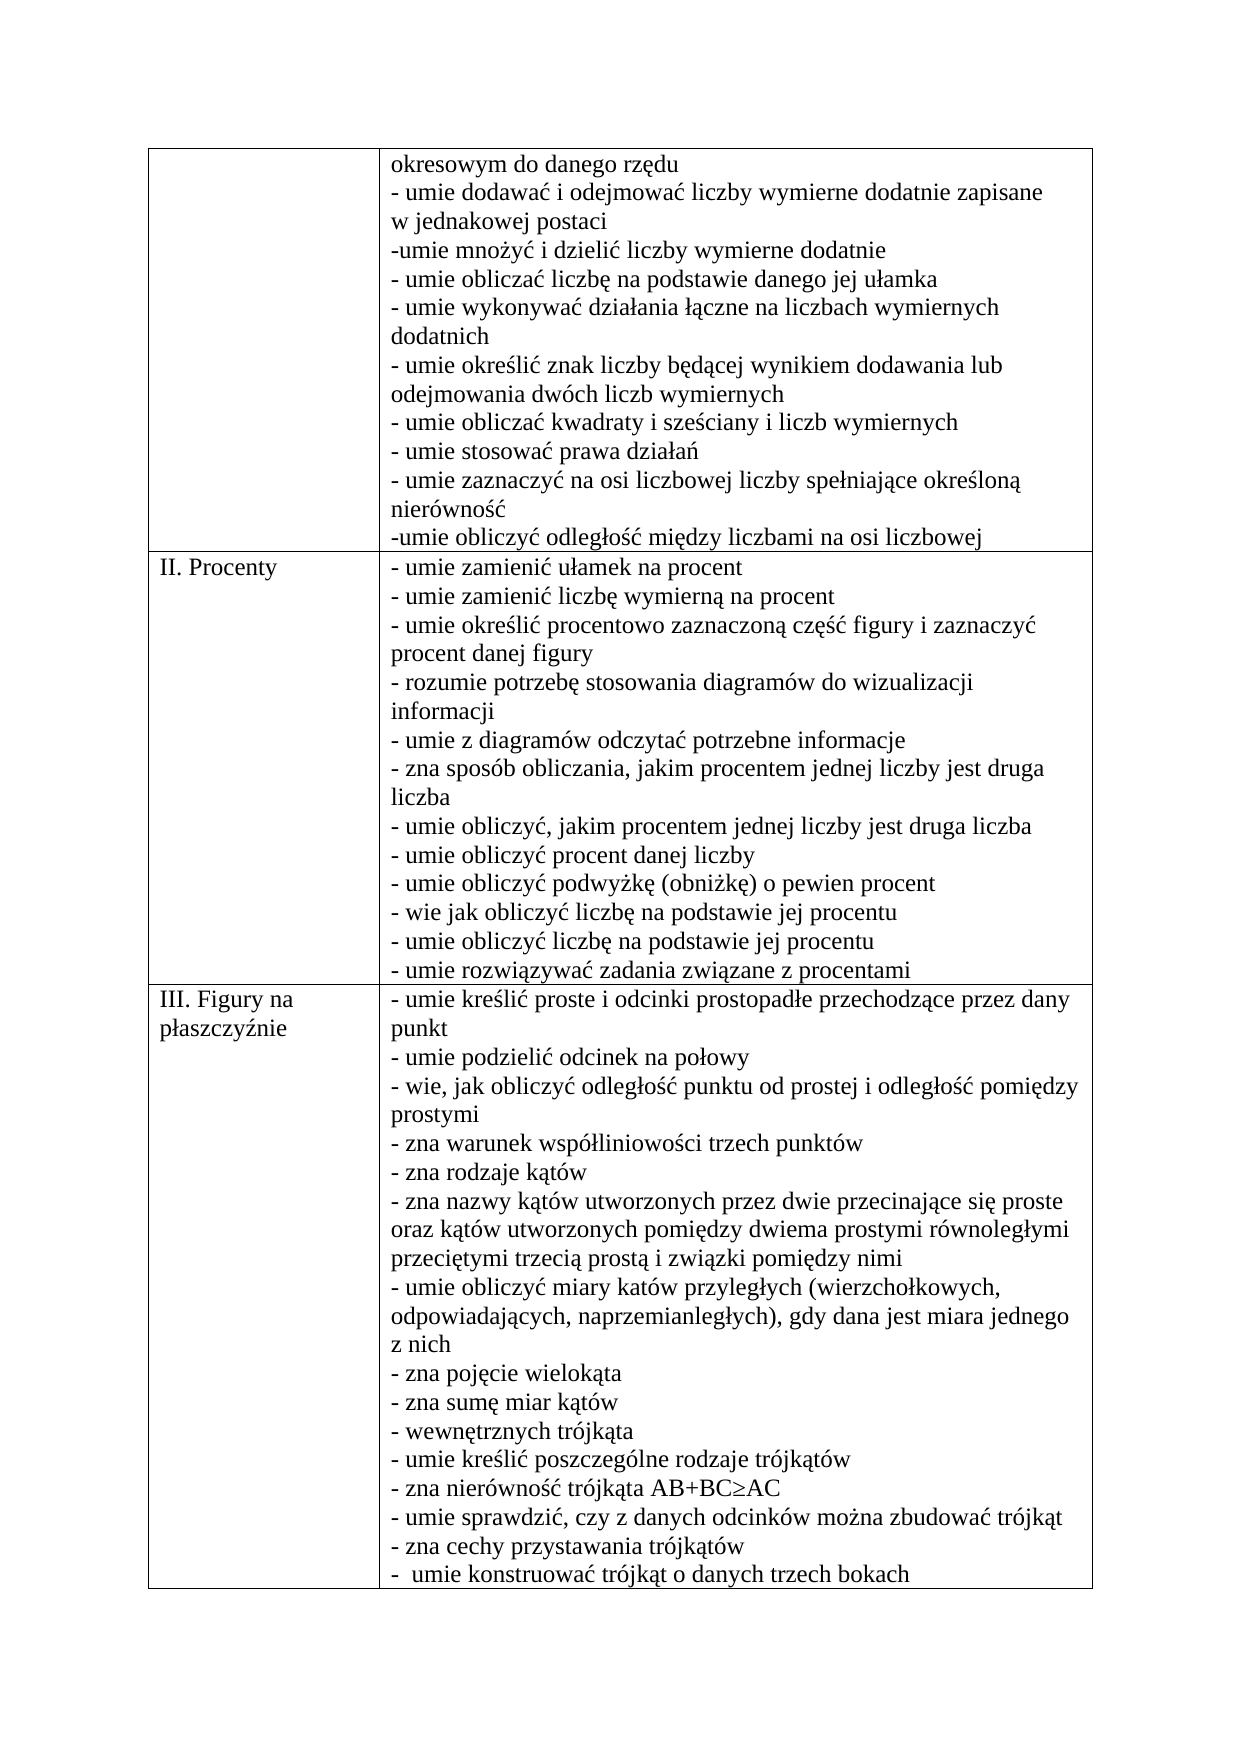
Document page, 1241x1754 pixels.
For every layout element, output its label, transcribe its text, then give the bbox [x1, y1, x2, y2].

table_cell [149, 149, 379, 551]
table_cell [149, 985, 379, 1588]
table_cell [380, 149, 1092, 551]
table_cell II. Procenty [149, 552, 379, 983]
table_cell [380, 985, 1092, 1588]
table_cell - umie zamienić ułamek na procent - umie zamienić liczbę wymierną na procent - umie określić procentowo zaznaczoną część figury i zaznaczyć procent danej figury - rozumie potrzebę stosowania diagramów do wizualizacji informacji - umie z diagramów odczytać potrzebne informacje - zna sposób obliczania, jakim procentem jednej liczby jest druga liczba - umie obliczyć, jakim procentem jednej liczby jest druga liczba - umie obliczyć procent danej liczby - umie obliczyć podwyżkę (obniżkę) o pewien procent - wie jak obliczyć liczbę na podstawie jej procentu - umie obliczyć liczbę na podstawie jej procentu - umie rozwiązywać zadania związane z procentami [380, 552, 1092, 983]
